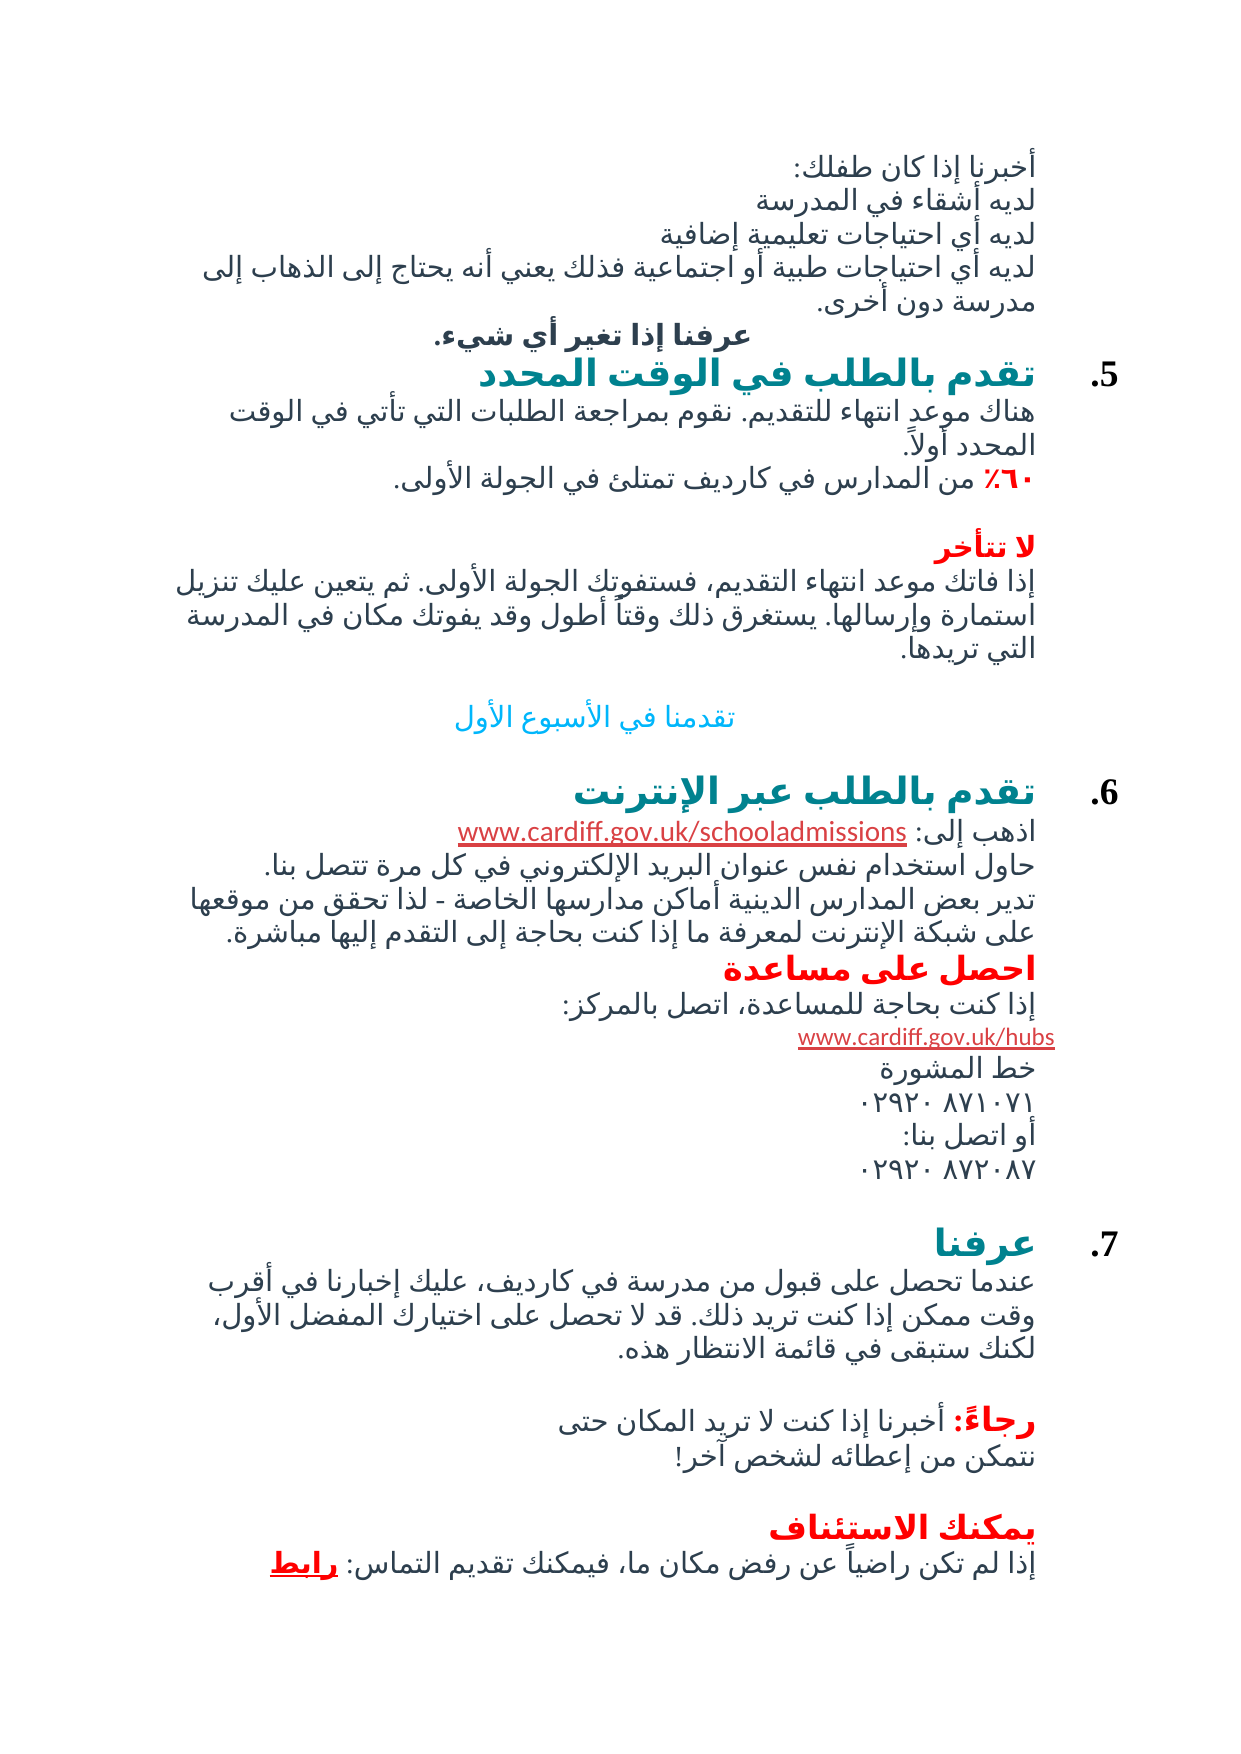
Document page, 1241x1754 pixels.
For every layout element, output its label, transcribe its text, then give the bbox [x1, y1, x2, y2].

text ٨٧١٠٧١ ٠٢٩٢٠ [150, 1085, 1037, 1118]
text حاول استخدام نفس عنوان البريد الإلكتروني في كل مرة تتصل بنا. [150, 848, 1037, 882]
list عرفنا [150, 1221, 1090, 1264]
text لديه أي احتياجات طبية أو اجتماعية فذلك يعني أنه يحتاج إلى الذهاب إلى مدرسة دون أخرى. [150, 251, 1037, 318]
list تقدم بالطلب في الوقت المحدد [150, 351, 1090, 394]
text نتمكن من إعطائه لشخص آخر! [150, 1439, 1037, 1472]
text عرفنا إذا تغير أي شيء. [150, 318, 1037, 351]
text هناك موعد انتهاء للتقديم. نقوم بمراجعة الطلبات التي تأتي في الوقت المحدد أولاً. [150, 394, 1037, 461]
text تقدمنا في الأسبوع الأول [150, 700, 1037, 734]
text ٦٠٪ من المدارس في كارديف تمتلئ في الجولة الأولى. [150, 461, 1037, 495]
text اذهب إلى: www.cardiff.gov.uk/schooladmissions [150, 813, 1037, 848]
text رجاءً: أخبرنا إذا كنت لا تريد المكان حتى [150, 1401, 1037, 1439]
text أو اتصل بنا: [150, 1118, 1037, 1152]
text ٨٧٢٠٨٧ ٠٢٩٢٠ [150, 1152, 1037, 1186]
text إذا كنت بحاجة للمساعدة، اتصل بالمركز: [150, 987, 1037, 1021]
text لديه أشقاء في المدرسة [150, 183, 1037, 217]
text لا تتأخر [150, 531, 1037, 564]
text www.cardiff.gov.uk/hubs [150, 1021, 1055, 1051]
text يمكنك الاستئناف [150, 1508, 1037, 1546]
text إذا فاتك موعد انتهاء التقديم، فستفوتك الجولة الأولى. ثم يتعين عليك تنزيل استمارة وإرسالها. يستغرق ذلك وقتاً أطول وقد يفوتك مكان في المدرسة التي تريدها. [150, 564, 1037, 665]
text أخبرنا إذا كان طفلك: [150, 150, 1037, 183]
text إذا لم تكن راضياً عن رفض مكان ما، فيمكنك تقديم التماس: رابط [150, 1546, 1037, 1580]
list تقدم بالطلب عبر الإنترنت [150, 769, 1090, 813]
text احصل على مساعدة [150, 949, 1037, 987]
text عندما تحصل على قبول من مدرسة في كارديف، عليك إخبارنا في أقرب وقت ممكن إذا كنت تريد ذلك. قد لا تحصل على اختيارك المفضل الأول، لكنك ستبقى في قائمة الانتظار هذه. [150, 1264, 1037, 1365]
text خط المشورة [150, 1051, 1037, 1085]
text لديه أي احتياجات تعليمية إضافية [150, 217, 1037, 251]
text تدير بعض المدارس الدينية أماكن مدارسها الخاصة - لذا تحقق من موقعها على شبكة الإنترنت لمعرفة ما إذا كنت بحاجة إلى التقدم إليها مباشرة. [150, 882, 1037, 949]
